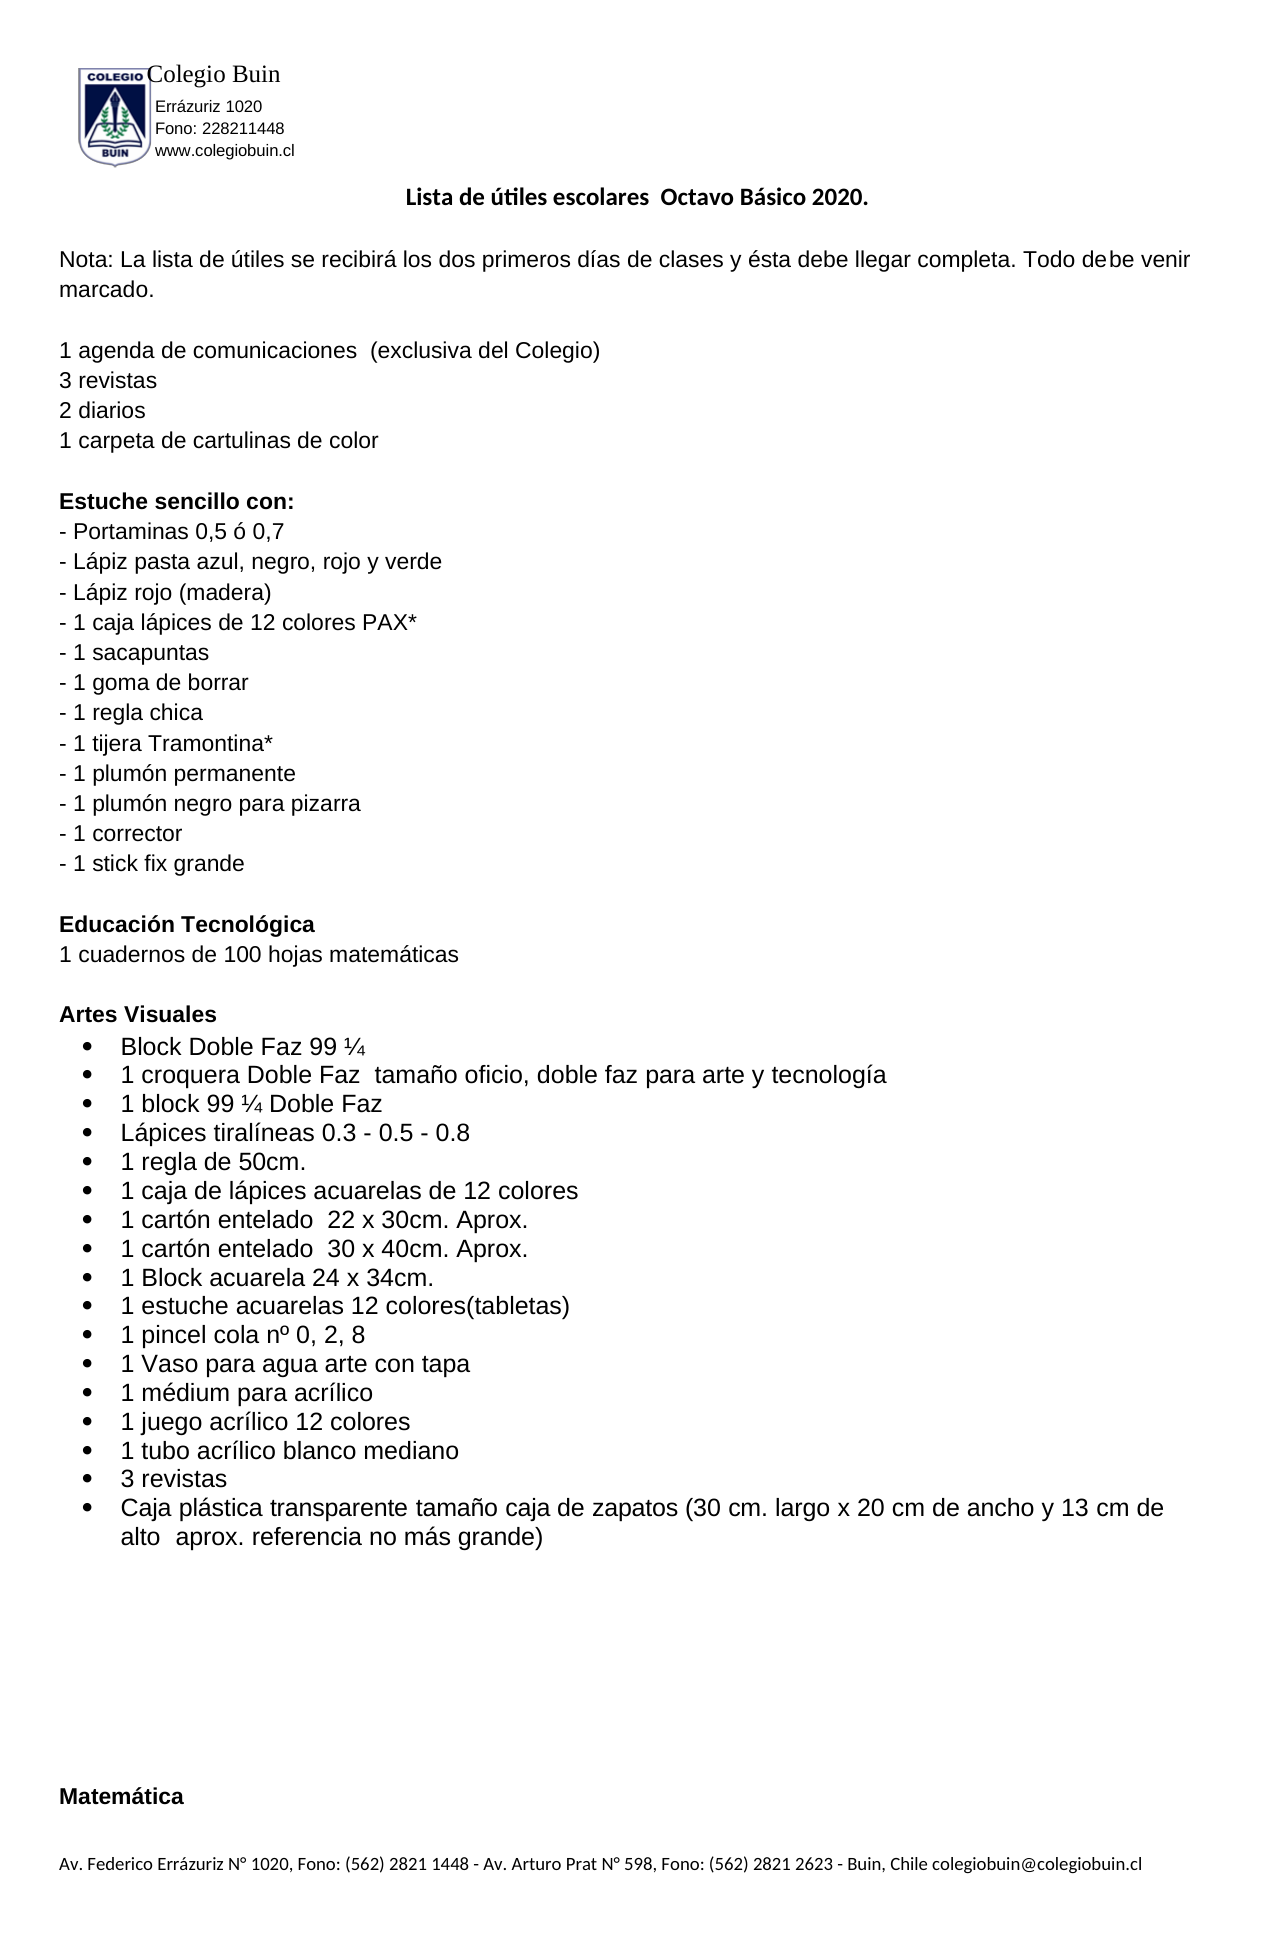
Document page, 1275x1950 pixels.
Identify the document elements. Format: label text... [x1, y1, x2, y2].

text Educación Tecnológica [59, 911, 1216, 937]
list 1 juego acrílico 12 colores [83, 1407, 1216, 1436]
text - 1 regla chica [59, 699, 1216, 726]
text - Lápiz rojo (madera) [59, 578, 1216, 605]
text Artes Visuales [59, 1001, 1216, 1028]
text 2 diarios [59, 397, 1216, 424]
text Fono: 228211448 [155, 119, 1216, 138]
list 1 tubo acrílico blanco mediano [83, 1436, 1216, 1464]
list 1 estuche acuarelas 12 colores(tabletas) [83, 1291, 1216, 1320]
text - 1 plumón permanente [59, 760, 1216, 786]
text - 1 stick fix grande [59, 850, 1216, 877]
text - Portaminas 0,5 ó 0,7 [59, 518, 1216, 544]
list Caja plástica transparente tamaño caja de zapatos (30 cm. largo x 20 cm de ancho y 13 cm de alto aprox. referencia no más grande) [83, 1493, 1216, 1551]
text Estuche sencillo con: [59, 488, 1216, 514]
text Colegio Buin [59, 59, 1216, 88]
list 1 cartón entelado 22 x 30cm. Aprox. [83, 1205, 1216, 1234]
text 1 agenda de comunicaciones (exclusiva del Colegio) [59, 337, 1216, 363]
text - 1 caja lápices de 12 colores PAX* [59, 609, 1216, 635]
text - 1 goma de borrar [59, 669, 1216, 696]
text 3 revistas [59, 367, 1216, 393]
picture [78, 88, 152, 168]
list Lápices tiralíneas 0.3 - 0.5 - 0.8 [83, 1118, 1216, 1147]
text Matemática [59, 1783, 1216, 1809]
text 1 carpeta de cartulinas de color [59, 427, 1216, 454]
text - 1 sacapuntas [59, 639, 1216, 665]
text Nota: La lista de útiles se recibirá los dos primeros días de clases y ésta debe llegar completa. Todo de be venir marcado. [59, 246, 1216, 303]
text 1 cuadernos de 100 hojas matemáticas [59, 941, 1216, 967]
text - Lápiz pasta azul, negro, rojo y verde [59, 548, 1216, 575]
text www.colegiobuin.cl [155, 141, 1216, 160]
list 1 block 99 ¼ Doble Faz [83, 1089, 1216, 1118]
list 1 caja de lápices acuarelas de 12 colores [83, 1176, 1216, 1205]
list 1 croquera Doble Faz tamaño oficio, doble faz para arte y tecnología [83, 1061, 1216, 1089]
text Errázuriz 1020 [155, 97, 1216, 116]
list 1 pincel cola nº 0, 2, 8 [83, 1320, 1216, 1349]
text - 1 tijera Tramontina* [59, 729, 1216, 756]
list 1 Block acuarela 24 x 34cm. [83, 1262, 1216, 1291]
subtitle Lista de útiles escolares Octavo Básico 2020. [59, 181, 1216, 212]
list 1 Vaso para agua arte con tapa [83, 1349, 1216, 1378]
list 1 regla de 50cm. [83, 1147, 1216, 1176]
list 3 revistas [83, 1464, 1216, 1493]
text - 1 plumón negro para pizarra [59, 790, 1216, 816]
list 1 cartón entelado 30 x 40cm. Aprox. [83, 1234, 1216, 1262]
text - 1 corrector [59, 820, 1216, 847]
list 1 médium para acrílico [83, 1378, 1216, 1407]
list Block Doble Faz 99 ¼ [83, 1032, 1216, 1061]
